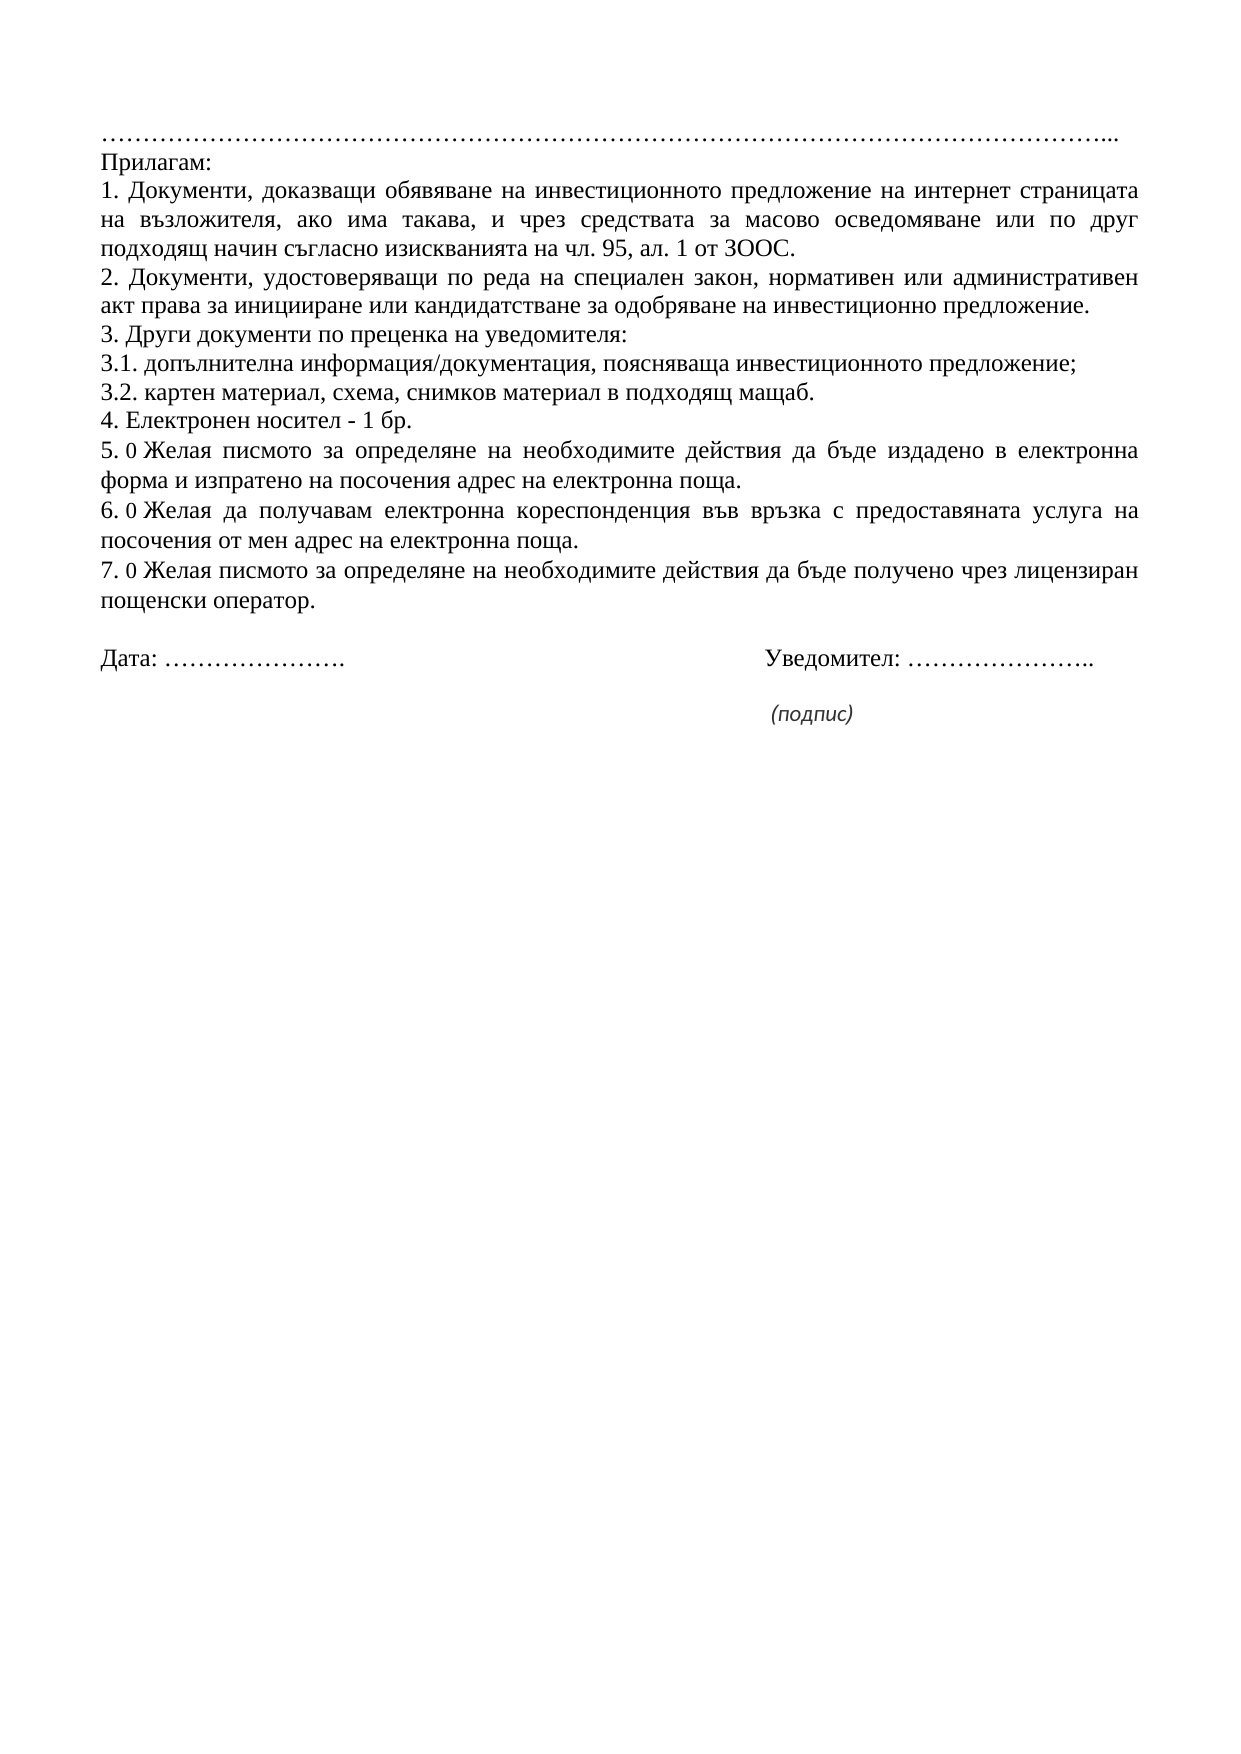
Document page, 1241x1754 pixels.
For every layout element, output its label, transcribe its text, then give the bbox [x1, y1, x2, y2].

text 6.  Желая да получавам електронна кореспонденция във връзка с предоставяната услуга на посочения от мен адрес на електронна поща. [100, 494, 1140, 554]
text 3.2. картен материал, схема, снимков материал в подходящ мащаб. [100, 377, 1140, 406]
text 4. Електронен носител - 1 бр. [100, 406, 1140, 434]
text 7.  Желая писмото за определяне на необходимите действия да бъде получено чрез лицензиран пощенски оператор. [100, 554, 1140, 614]
text Прилагам: [100, 147, 1140, 176]
text 3. Други документи по преценка на уведомителя: [100, 319, 1140, 348]
text 2. Документи, удостоверяващи по реда на специален закон, нормативен или административен акт права за иницииране или кандидатстване за одобряване на инвестиционно предложение. [100, 262, 1140, 319]
text 3.1. допълнителна информация/документация, поясняваща инвестиционното предложение; [100, 348, 1140, 377]
text Дата: …………………. Уведомител: ………………….. [100, 643, 1140, 672]
text …………………………………………………………………………………………………………... [100, 118, 1140, 147]
text (подпис) [100, 697, 1140, 728]
text 1. Документи, доказващи обявяване на инвестиционното предложение на интернет страницата на възложителя, ако има такава, и чрез средствата за масово осведомяване или по друг подходящ начин съгласно изискванията на чл. 95, ал. 1 от ЗООС. [100, 176, 1140, 262]
text 5.  Желая писмото за определяне на необходимите действия да бъде издадено в електронна форма и изпратено на посочения адрес на електронна поща. [100, 434, 1140, 494]
